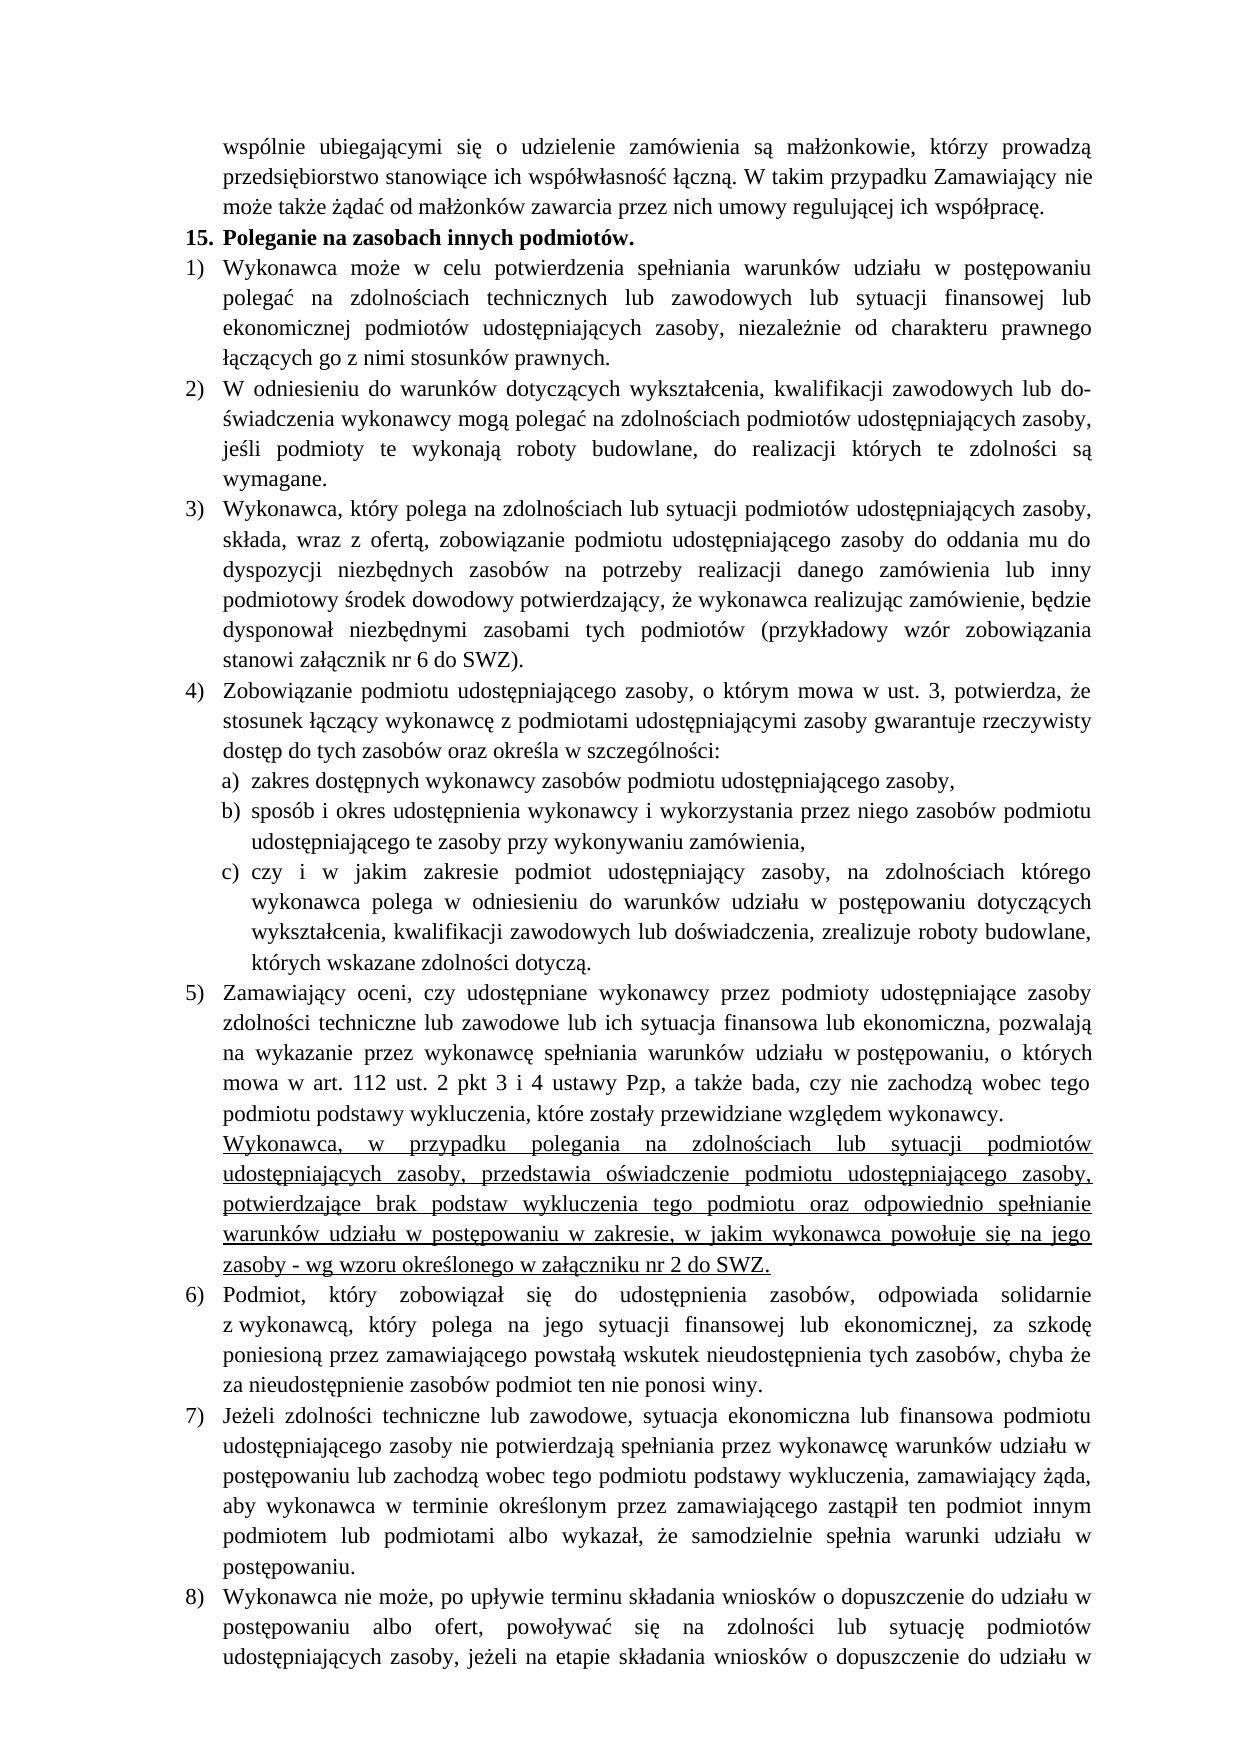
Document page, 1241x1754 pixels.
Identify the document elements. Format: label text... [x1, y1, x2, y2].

list czy i w jakim zakresie podmiot udostępniający zasoby, na zdolnościach którego wykonawca polega w odniesieniu do warunków udziału w postępowaniu dotyczących wykształcenia, kwalifikacji zawodowych lub doświadczenia, zrealizuje roboty budowlane, których wskazane zdolności dotyczą. [221, 858, 1093, 975]
text Wykonawca, w przypadku polegania na zdolnościach lub sytuacji podmiotów udostępniających zasoby, przedstawia oświadczenie podmiotu udostępniającego zasoby, potwierdzające brak podstaw wykluczenia tego podmiotu oraz odpowiednio spełnianie warunków udziału w postępowaniu w zakresie, w jakim wykonawca powołuje się na jego zasoby - wg wzoru określonego w załączniku nr 2 do SWZ. [223, 1154, 1093, 1183]
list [185, 1583, 1093, 1670]
list Podmiot, który zobowiązał się do udostępnienia zasobów, odpowiada solidarnie z wykonawcą, który polega na jego sytuacji finansowej lub ekonomicznej, za szkodę poniesioną przez zamawiającego powstałą wskutek nieudostępnienia tych zasobów, chyba że za nieudostępnienie zasobów podmiot ten nie ponosi winy. [185, 1281, 1093, 1398]
list Zobowiązanie podmiotu udostępniającego zasoby, o którym mowa w ust. 3, potwierdza, że stosunek łączący wykonawcę z podmiotami udostępniającymi zasoby gwarantuje rzeczywisty dostęp do tych zasobów oraz określa w szczególności: [185, 677, 1093, 763]
list sposób i okres udostępnienia wykonawcy i wykorzystania przez niego zasobów podmiotu udostępniającego te zasoby przy wykonywaniu zamówienia, [221, 797, 1093, 854]
list Zamawiający oceni, czy udostępniane wykonawcy przez podmioty udostępniające zasoby zdolności techniczne lub zawodowe lub ich sytuacja finansowa lub ekonomiczna, pozwalają na wykazanie przez wykonawcę spełniania warunków udziału w postępowaniu, o których mowa w art. 112 ust. 2 pkt 3 i 4 ustawy Pzp, a także bada, czy nie zachodzą wobec tego podmiotu podstawy wykluczenia, które zostały przewidziane względem wykonawcy. [185, 979, 1093, 1126]
list Jeżeli zdolności techniczne lub zawodowe, sytuacja ekonomiczna lub finansowa podmiotu udostępniającego zasoby nie potwierdzają spełniania przez wykonawcę warunków udziału w postępowaniu lub zachodzą wobec tego podmiotu podstawy wykluczenia, zamawiający żąda, aby wykonawca w terminie określonym przez zamawiającego zastąpił ten podmiot innym podmiotem lub podmiotami albo wykazał, że samodzielnie spełnia warunki udziału w postępowaniu. [185, 1402, 1093, 1579]
list Wykonawca, który polega na zdolnościach lub sytuacji podmiotów udostępniających zasoby, składa, wraz z ofertą, zobowiązanie podmiotu udostępniającego zasoby do oddania mu do dyspozycji niezbędnych zasobów na potrzeby realizacji danego zamówienia lub inny podmiotowy środek dowodowy potwierdzający, że wykonawca realizując zamówienie, będzie dysponował niezbędnymi zasobami tych podmiotów (przykładowy wzór zobowiązania stanowi załącznik nr 6 do SWZ). [185, 495, 1093, 673]
list Poleganie na zasobach innych podmiotów. [185, 223, 1093, 250]
list zakres dostępnych wykonawcy zasobów podmiotu udostępniającego zasoby, [221, 767, 1093, 794]
list W odniesieniu do warunków dotyczących wykształcenia, kwalifikacji zawodowych lub do-świadczenia wykonawcy mogą polegać na zdolnościach podmiotów udostępniających zasoby, jeśli podmioty te wykonają roboty budowlane, do realizacji których te zdolności są wymagane. [185, 374, 1093, 492]
list Wykonawca może w celu potwierdzenia spełniania warunków udziału w postępowaniu polegać na zdolnościach technicznych lub zawodowych lub sytuacji finansowej lub ekonomicznej podmiotów udostępniających zasoby, niezależnie od charakteru prawnego łączących go z nimi stosunków prawnych. [185, 254, 1093, 371]
text Wykonawca, w przypadku polegania na zdolnościach lub sytuacji podmiotów udostępniających zasoby, przedstawia oświadczenie podmiotu udostępniającego zasoby, potwierdzające brak podstaw wykluczenia tego podmiotu oraz odpowiednio spełnianie warunków udziału w postępowaniu w zakresie, w jakim wykonawca powołuje się na jego zasoby - wg wzoru określonego w załączniku nr 2 do SWZ. [223, 1184, 1093, 1277]
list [185, 133, 1093, 220]
